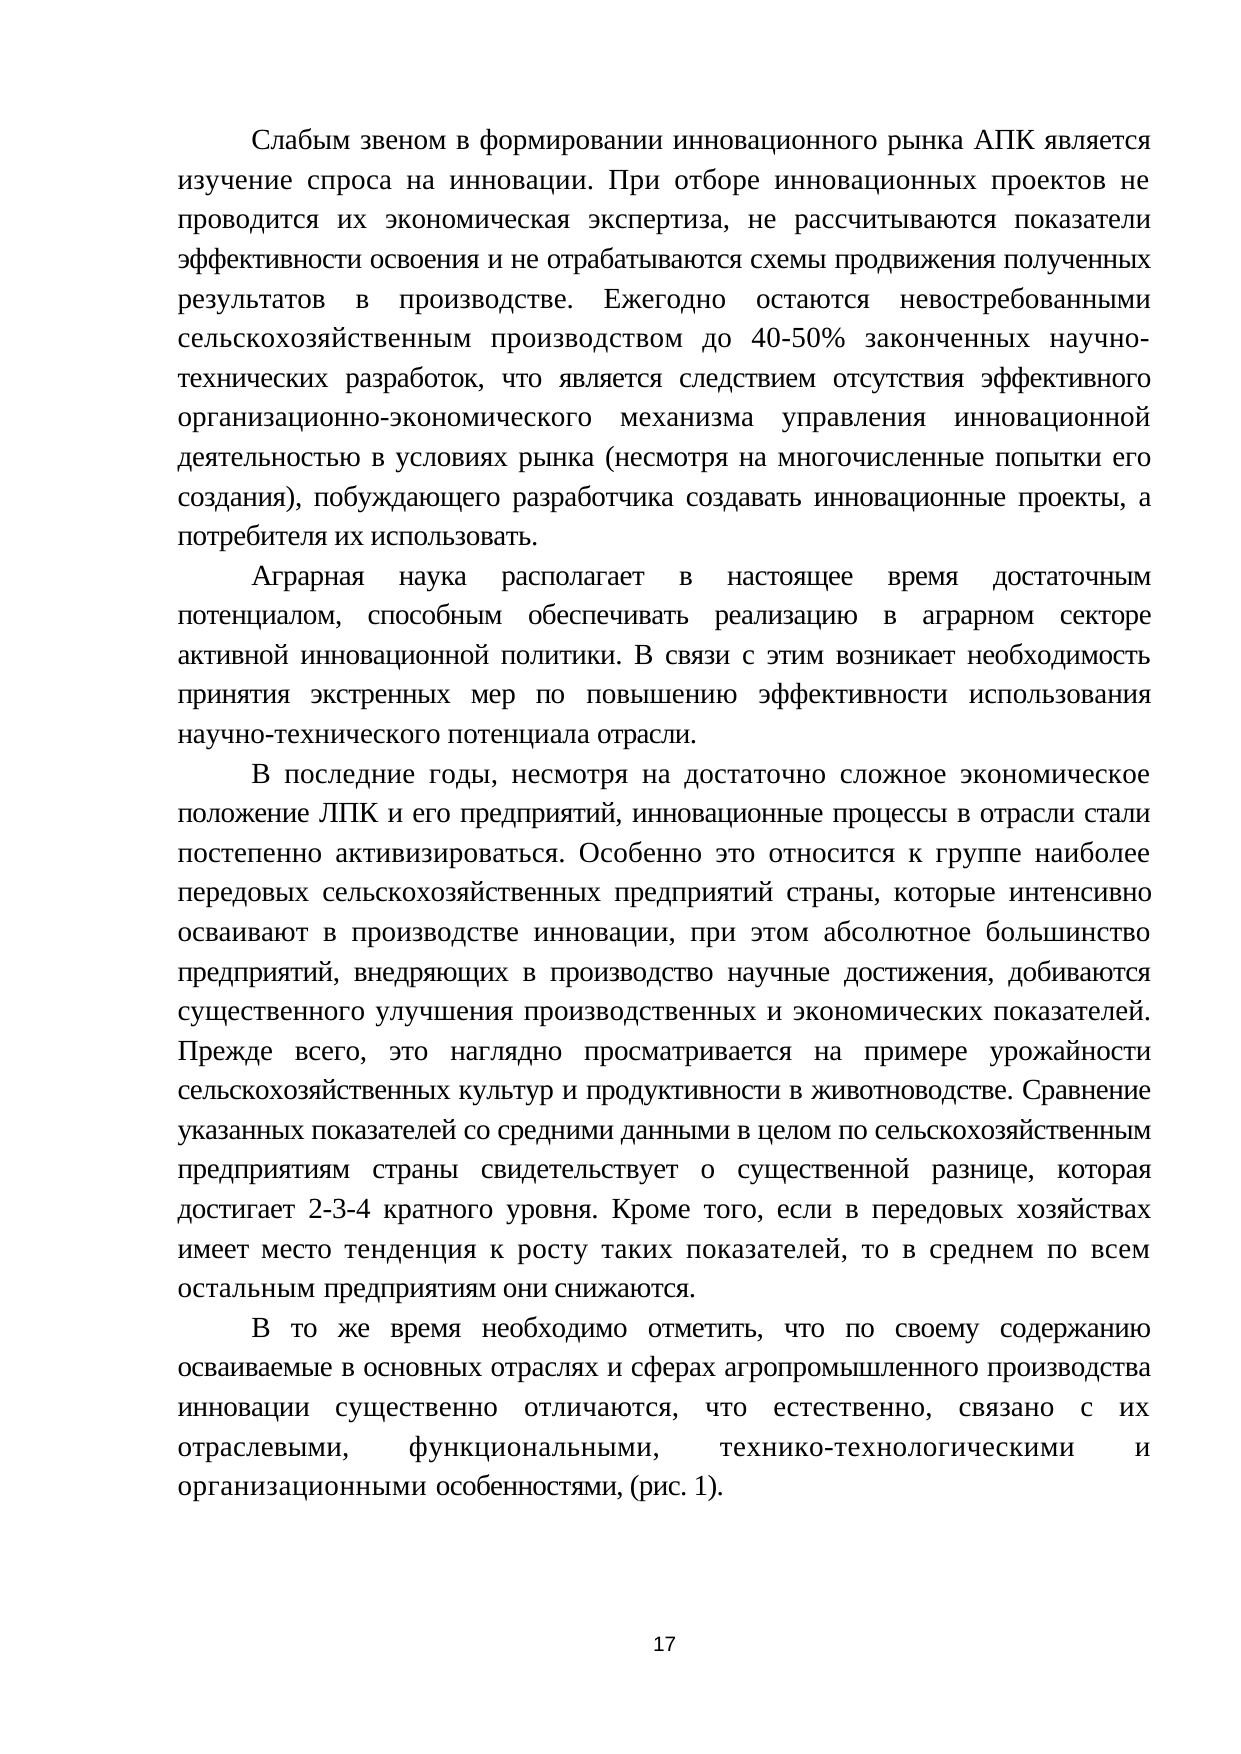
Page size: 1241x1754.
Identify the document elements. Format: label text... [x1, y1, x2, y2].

text Слабым звеном в формировании инновационного рынка АПК является изучение спроса на инновации. При отборе инновационных проектов не проводится их экономическая экспертиза, не рассчитываются показатели эффективности освоения и не отрабатываются схемы продвижения полученных результатов в производстве. Ежегодно остаются невостребованными сельскохозяйственным производством до 40-50% законченных научно-технических разработок, что является следствием отсутствия эффективного организационно-экономического механизма управления инновационной деятельностью в условиях рынка (несмотря на многочисленные попытки его создания), побуждающего разработчика создавать инновационные проекты, а потребителя их использовать. [177, 118, 1152, 553]
text В последние годы, несмотря на достаточно сложное экономическое положение ЛПК и его предприятий, инновационные процессы в отрасли стали постепенно активизироваться. Особенно это относится к группе наиболее передовых сельскохозяйственных предприятий страны, которые интенсивно осваивают в производстве инновации, при этом абсолютное большинство предприятий, внедряющих в производство научные достижения, добиваются существенного улучшения производственных и экономических показателей. Прежде всего, это наглядно просматривается на примере урожайности сельскохозяйственных культур и продуктивности в животноводстве. Сравнение указанных показателей со средними данными в целом по сельскохозяйственным предприятиям страны свидетельствует о существенной разнице, которая достигает 2-3-4 кратного уровня. Кроме того, если в передовых хозяйствах имеет место тенденция к росту таких показателей, то в среднем по всем остальным предприятиям они снижаются. [177, 751, 1152, 1306]
text В то же время необходимо отметить, что по своему содержанию осваиваемые в основных отраслях и сферах агропромышленного производства инновации существенно отличаются, что естественно, связано с их отраслевыми, функциональными, технико-технологическими и организационными особенностями, (рис. 1). [177, 1306, 1152, 1503]
text Аграрная наука располагает в настоящее время достаточным потенциалом, способным обеспечивать реализацию в аграрном секторе активной инновационной политики. В связи с этим возникает необходимость принятия экстренных мер по повышению эффективности использования научно-технического потенциала отрасли. [177, 553, 1152, 751]
